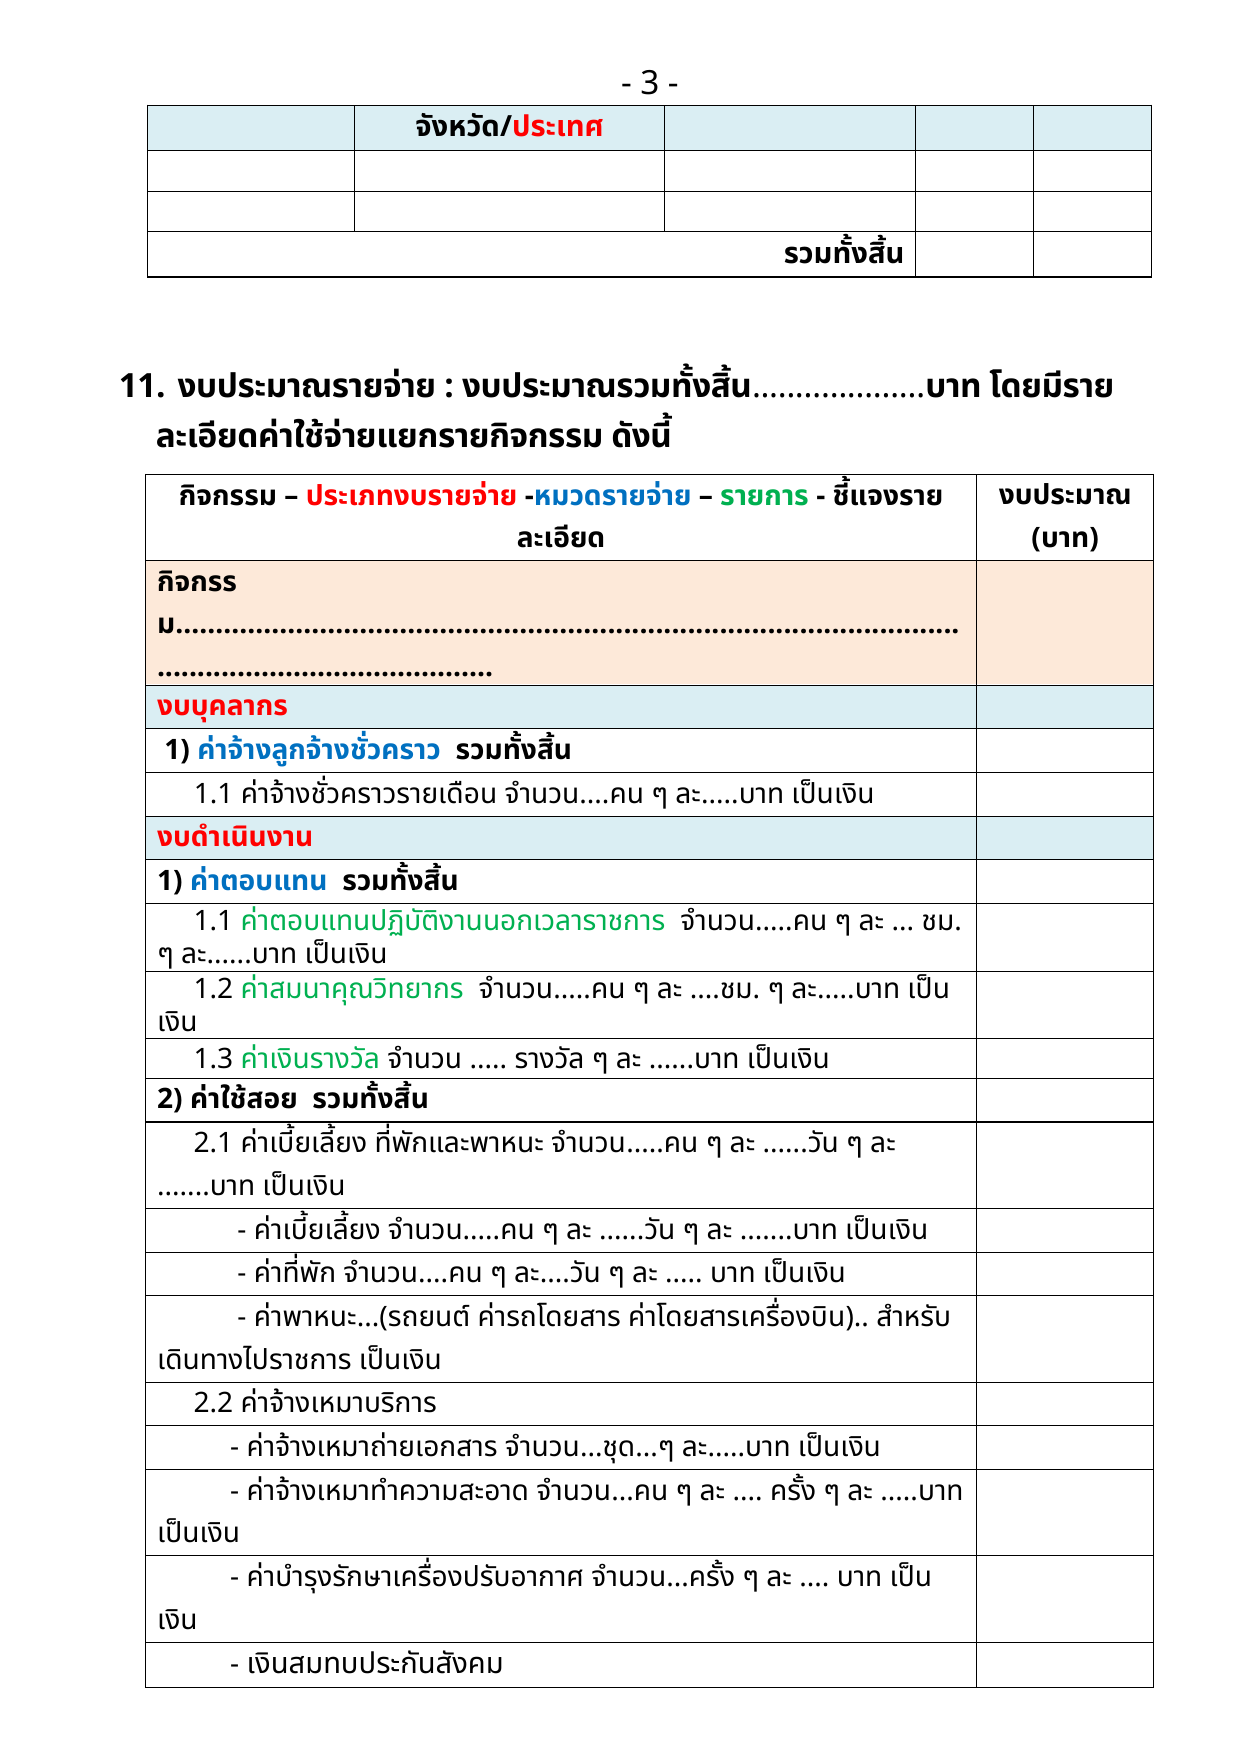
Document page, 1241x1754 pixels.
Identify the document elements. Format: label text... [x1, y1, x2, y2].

table_cell [977, 1470, 1153, 1555]
table_cell [1034, 151, 1151, 191]
table_cell 2.2 ค่าจ้างเหมาบริการ [146, 1383, 976, 1425]
table_cell [977, 860, 1153, 903]
table_cell [916, 192, 1033, 231]
table_cell [977, 1209, 1153, 1252]
table_cell [977, 1296, 1153, 1382]
table_cell [977, 686, 1153, 728]
table_cell 2.1 ค่าเบี้ยเลี้ยง ที่พักและพาหนะ จำนวน.....คน ๆ ละ ......วัน ๆ ละ .......บาท เป็นเงิน [146, 1123, 976, 1208]
table_cell งบบุคลากร [146, 686, 976, 728]
table_cell [665, 192, 915, 231]
table_cell 1) ค่าจ้างลูกจ้างชั่วคราว รวมทั้งสิ้น [146, 729, 976, 772]
table_cell [977, 1123, 1153, 1208]
table_cell [355, 192, 664, 231]
table_cell [977, 561, 1153, 684]
table_cell [977, 904, 1153, 971]
table_cell [977, 1383, 1153, 1425]
table_cell - เงินสมทบประกันสังคม [146, 1643, 976, 1687]
table_cell 1.2 ค่าสมนาคุณวิทยากร จำนวน.....คน ๆ ละ ....ชม. ๆ ละ.....บาท เป็นเงิน [146, 972, 976, 1038]
table_header กิจกรรม – ประเภทงบรายจ่าย -หมวดรายจ่าย – รายการ - ชี้แจงรายละเอียด [146, 475, 976, 560]
table_cell [916, 232, 1033, 276]
table_cell - ค่าบำรุงรักษาเครื่องปรับอากาศ จำนวน...ครั้ง ๆ ละ .... บาท เป็นเงิน [146, 1556, 976, 1642]
table_cell [977, 1643, 1153, 1687]
table_cell - ค่าที่พัก จำนวน....คน ๆ ละ....วัน ๆ ละ ..... บาท เป็นเงิน [146, 1253, 976, 1295]
table_cell [977, 729, 1153, 772]
table_cell งบดำเนินงาน [146, 817, 976, 859]
table_cell [977, 1253, 1153, 1295]
table_cell สิ่งของ [1034, 106, 1151, 150]
table_cell [665, 151, 915, 191]
table_cell [977, 1556, 1153, 1642]
table_cell 1.1 ค่าจ้างชั่วคราวรายเดือน จำนวน....คน ๆ ละ.....บาท เป็นเงิน [146, 773, 976, 816]
table_cell [977, 1426, 1153, 1469]
table_header งบประมาณ (บาท) [977, 475, 1153, 560]
table_cell 1.3 ค่าเงินรางวัล จำนวน ..... รางวัล ๆ ละ ......บาท เป็นเงิน [146, 1039, 976, 1078]
table_cell [977, 1039, 1153, 1078]
list งบประมาณรายจ่าย : งบประมาณรวมทั้งสิ้น..………………บาท โดยมีรายละเอียดค่าใช้จ่ายแยกรายกิจกรรม ดังนี้ [118, 362, 1181, 463]
table_cell - ค่าพาหนะ...(รถยนต์ ค่ารถโดยสาร ค่าโดยสารเครื่องบิน).. สำหรับเดินทางไปราชการ เป็นเงิน [146, 1296, 976, 1382]
table_cell [977, 817, 1153, 859]
table_cell 1) ค่าตอบแทน รวมทั้งสิ้น [146, 860, 976, 903]
table_cell [977, 1079, 1153, 1121]
table_cell [977, 972, 1153, 1038]
table_cell - ค่าเบี้ยเลี้ยง จำนวน.....คน ๆ ละ ......วัน ๆ ละ .......บาท เป็นเงิน [146, 1209, 976, 1252]
table_cell กิจกรรม............................................................................................................................................ [146, 561, 976, 684]
table_cell - ค่าจ้างเหมาถ่ายเอกสาร จำนวน...ชุด...ๆ ละ.....บาท เป็นเงิน [146, 1426, 976, 1469]
table_cell [1034, 232, 1151, 276]
table_cell [1034, 192, 1151, 231]
table_cell [148, 192, 354, 231]
table_cell รวมทั้งสิ้น [148, 232, 915, 276]
table_cell บุคคล [916, 106, 1033, 150]
table_cell 1.1 ค่าตอบแทนปฏิบัติงานนอกเวลาราชการ จำนวน.....คน ๆ ละ ... ชม. ๆ ละ......บาท เป็นเงิน [146, 904, 976, 971]
table_cell [916, 151, 1033, 191]
table_cell 2) ค่าใช้สอย รวมทั้งสิ้น [146, 1079, 976, 1121]
table_cell [148, 151, 354, 191]
table_cell [355, 151, 664, 191]
table_cell [977, 773, 1153, 816]
table_cell - ค่าจ้างเหมาทำความสะอาด จำนวน...คน ๆ ละ .... ครั้ง ๆ ละ .....บาท เป็นเงิน [146, 1470, 976, 1555]
